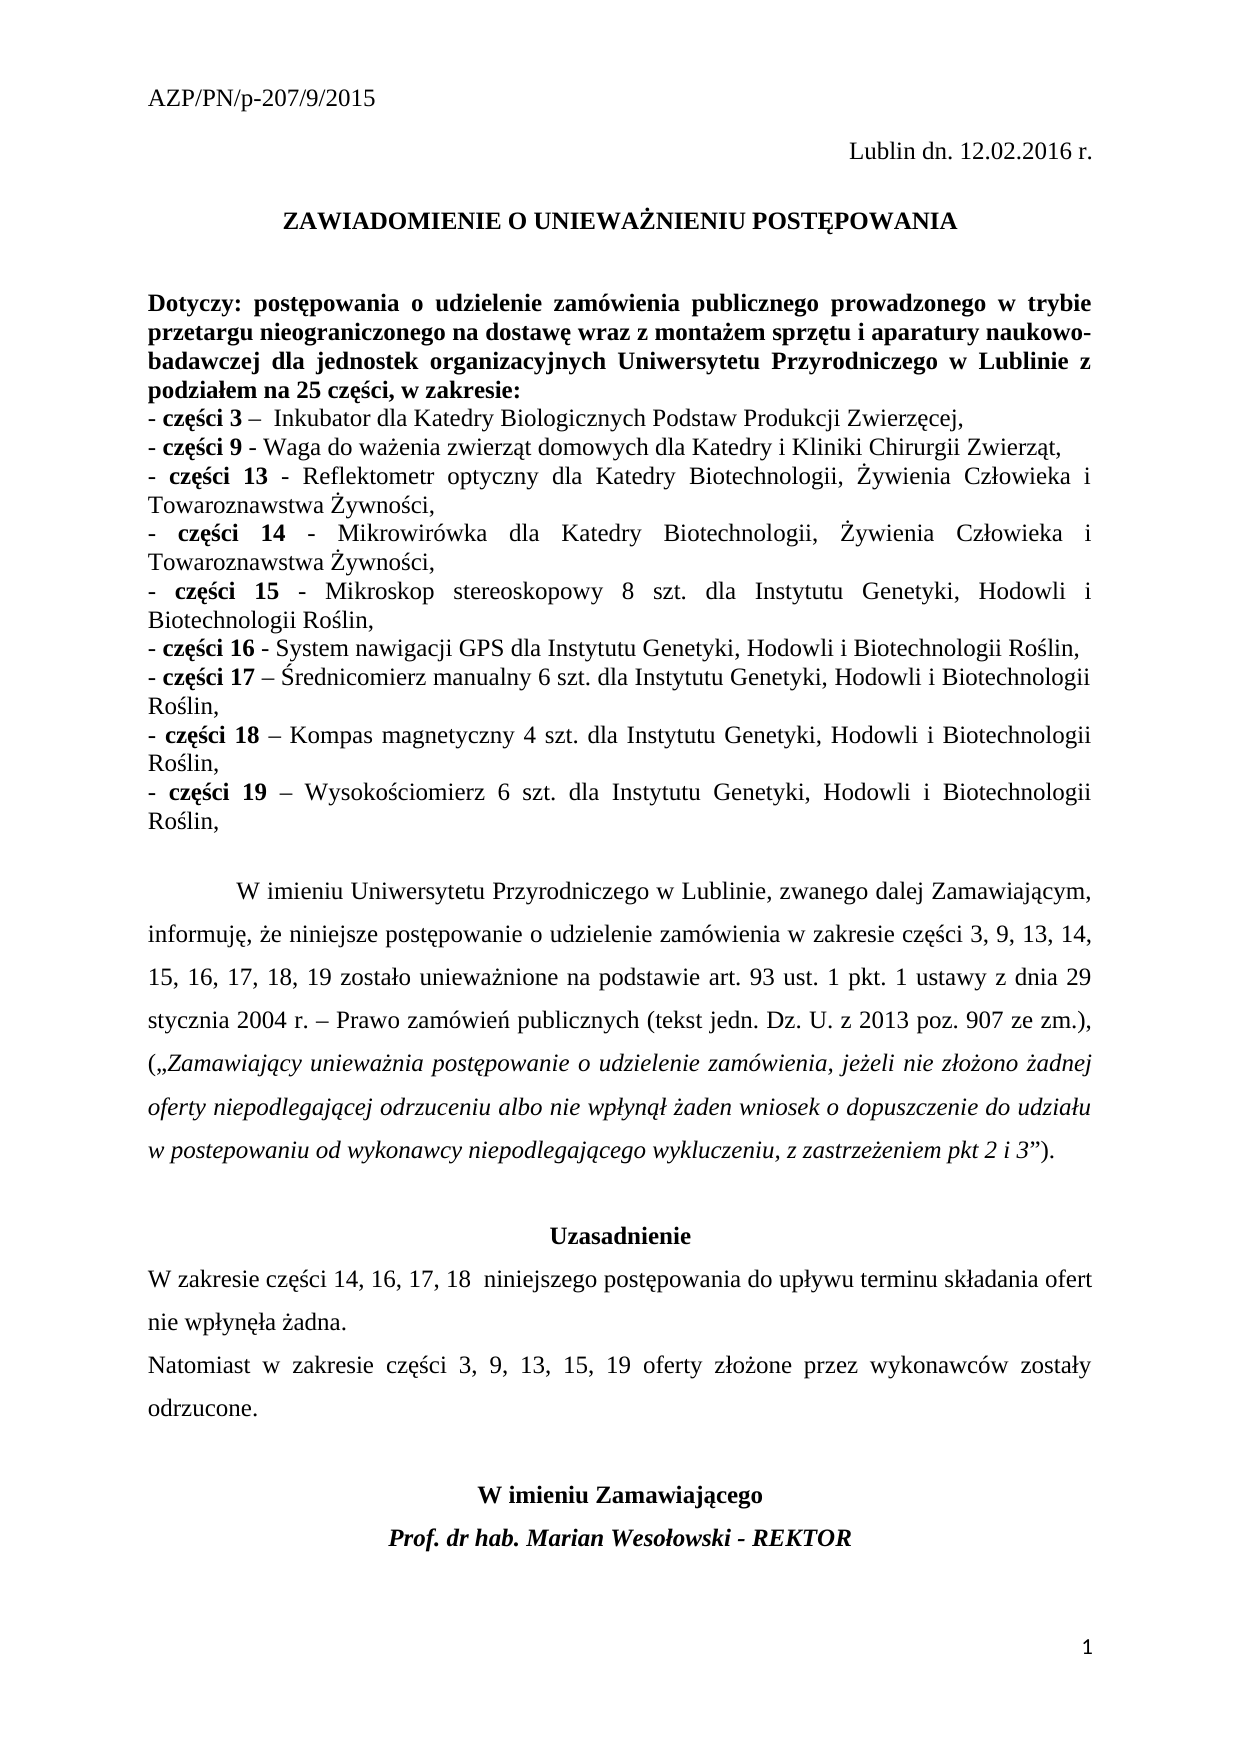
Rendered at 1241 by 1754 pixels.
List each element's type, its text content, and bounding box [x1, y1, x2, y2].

text Dotyczy: postępowania o udzielenie zamówienia publicznego prowadzonego w trybie przetargu nieograniczonego na dostawę wraz z montażem sprzętu i aparatury naukowo-badawczej dla jednostek organizacyjnych Uniwersytetu Przyrodniczego w Lublinie z podziałem na 25 części, w zakresie: [148, 288, 1092, 403]
text Natomiast w zakresie części 3, 9, 13, 15, 19 oferty złożone przez wykonawców zostały odrzucone. [148, 1350, 1093, 1422]
text W imieniu Zamawiającego [148, 1480, 1093, 1508]
text - części 14 - Mikrowirówka dla Katedry Biotechnologii, Żywienia Człowieka i Towaroznawstwa Żywności, [148, 518, 1092, 576]
text Lublin dn. 12.02.2016 r. [148, 136, 1093, 165]
text ZAWIADOMIENIE O UNIEWAŻNIENIU POSTĘPOWANIA [148, 206, 1093, 235]
text - części 15 - Mikroskop stereoskopowy 8 szt. dla Instytutu Genetyki, Hodowli i Biotechnologii Roślin, [148, 576, 1092, 633]
text W imieniu Uniwersytetu Przyrodniczego w Lublinie, zwanego dalej Zamawiającym, informuję, że niniejsze postępowanie o udzielenie zamówienia w zakresie części 3, 9, 13, 14, 15, 16, 17, 18, 19 zostało unieważnione na podstawie art. 93 ust. 1 pkt. 1 ustawy z dnia 29 stycznia 2004 r. – Prawo zamówień publicznych (tekst jedn. Dz. U. z 2013 poz. 907 ze zm.), („Zamawiający unieważnia postępowanie o udzielenie zamówienia, jeżeli nie złożono żadnej oferty niepodlegającej odrzuceniu albo nie wpłynął żaden wniosek o dopuszczenie do udziału w postepowaniu od wykonawcy niepodlegającego wykluczeniu, z zastrzeżeniem pkt 2 i ). [148, 876, 1093, 1163]
text - części 19 – Wysokościomierz 6 szt. dla Instytutu Genetyki, Hodowli i Biotechnologii Roślin, [148, 777, 1092, 835]
text W zakresie części 14, 16, 17, 18 niniejszego postępowania do upływu terminu składania ofert nie wpłynęła żadna. [148, 1264, 1093, 1336]
text - części 18 – Kompas magnetyczny 4 szt. dla Instytutu Genetyki, Hodowli i Biotechnologii Roślin, [148, 720, 1092, 777]
text Prof. dr hab. Marian Wesołowski - REKTOR [148, 1523, 1093, 1552]
text Uzasadnienie [148, 1221, 1093, 1250]
text - części 3 – Inkubator dla Katedry Biologicznych Podstaw Produkcji Zwierzęcej, [148, 403, 1092, 432]
text - części 9 - Waga do ważenia zwierząt domowych dla Katedry i Kliniki Chirurgii Zwierząt, [148, 432, 1092, 461]
text - części 13 - Reflektometr optyczny dla Katedry Biotechnologii, Żywienia Człowieka i Towaroznawstwa Żywności, [148, 461, 1092, 518]
text - części 17 – Średnicomierz manualny 6 szt. dla Instytutu Genetyki, Hodowli i Biotechnologii Roślin, [148, 662, 1092, 720]
text - części 16 - System nawigacji GPS dla Instytutu Genetyki, Hodowli i Biotechnologii Roślin, [148, 633, 1092, 662]
